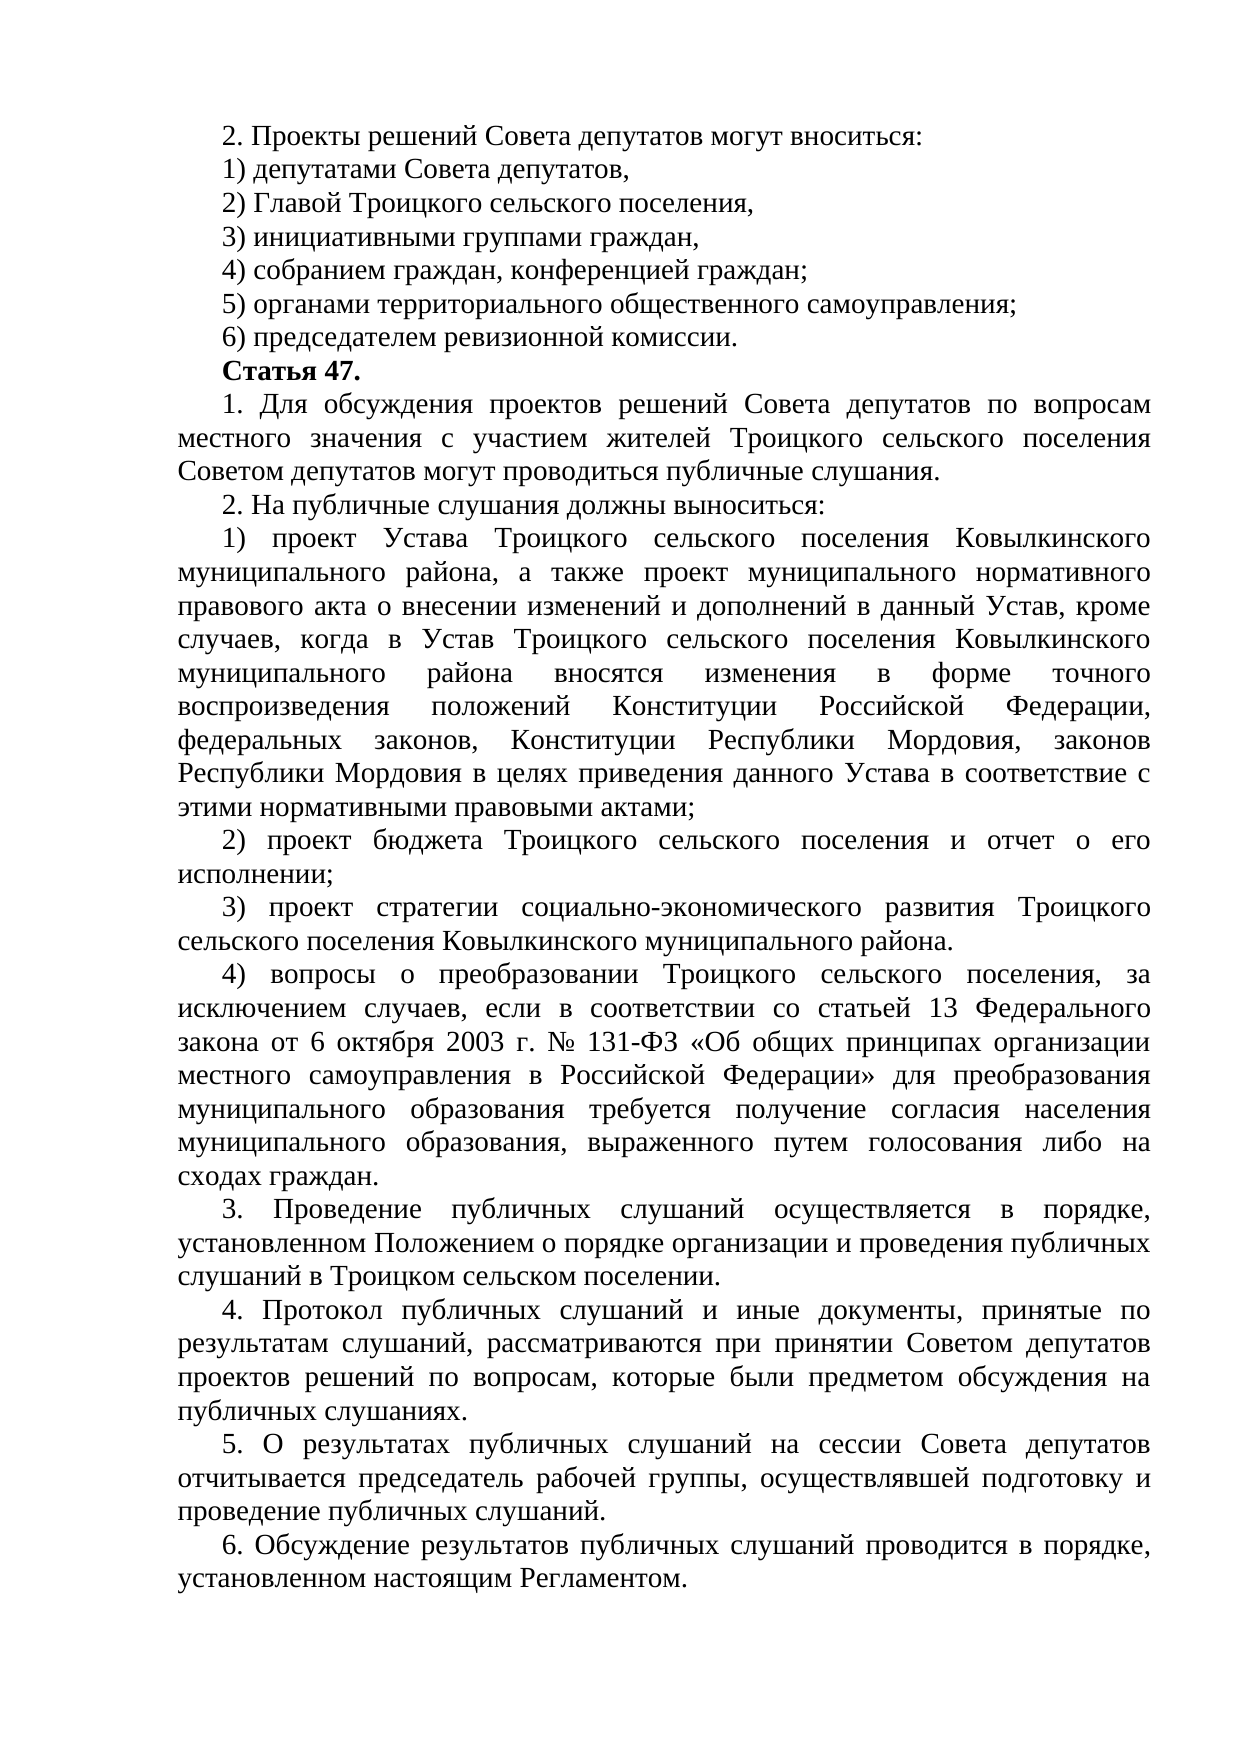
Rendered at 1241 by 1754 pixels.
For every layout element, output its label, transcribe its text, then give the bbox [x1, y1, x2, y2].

text 4. Протокол публичных слушаний и иные документы, принятые по результатам слушаний, рассматриваются при принятии Советом депутатов проектов решений по вопросам, которые были предметом обсуждения на публичных слушаниях. [177, 1292, 1152, 1426]
text 2) Главой Троицкого сельского поселения, [177, 185, 1152, 219]
text 3) проект стратегии социально-экономического развития Троицкого сельского поселения Ковылкинского муниципального района. [177, 889, 1152, 957]
text 2. Проекты решений Совета депутатов могут вноситься: [177, 118, 1152, 152]
text 4) собранием граждан, конференцией граждан; [177, 252, 1152, 286]
text 1. Для обсуждения проектов решений Совета депутатов по вопросам местного значения с участием жителей Троицкого сельского поселения Советом депутатов могут проводиться публичные слушания. [177, 386, 1152, 487]
text 2. На публичные слушания должны выноситься: [177, 487, 1152, 521]
text 3) инициативными группами граждан, [177, 219, 1152, 252]
text 5) органами территориального общественного самоуправления; [177, 286, 1152, 319]
text 5. О результатах публичных слушаний на сессии Совета депутатов отчитывается председатель рабочей группы, осуществлявшей подготовку и проведение публичных слушаний. [177, 1426, 1152, 1527]
text 6) председателем ревизионной комиссии. [177, 319, 1152, 353]
text 2) проект бюджета Троицкого сельского поселения и отчет о его исполнении; [177, 822, 1152, 889]
text 3. Проведение публичных слушаний осуществляется в порядке, установленном Положением о порядке организации и проведения публичных слушаний в Троицком сельском поселении. [177, 1191, 1152, 1292]
text 4) вопросы о преобразовании Троицкого сельского поселения, за исключением случаев, если в соответствии со статьей 13 Федерального закона от 6 октября 2003 г. № 131-ФЗ «Об общих принципах организации местного самоуправления в Российской Федерации» для преобразования муниципального образования требуется получение согласия населения муниципального образования, выраженного путем голосования либо на сходах граждан. [177, 957, 1152, 1191]
text 1) депутатами Совета депутатов, [177, 152, 1152, 185]
text 6. Обсуждение результатов публичных слушаний проводится в порядке, установленном настоящим Регламентом. [177, 1527, 1152, 1594]
text 1) проект Устава Троицкого сельского поселения Ковылкинского муниципального района, а также проект муниципального нормативного правового акта о внесении изменений и дополнений в данный Устав, кроме случаев, когда в Устав Троицкого сельского поселения Ковылкинского муниципального района вносятся изменения в форме точного воспроизведения положений Конституции Российской Федерации, федеральных законов, Конституции Республики Мордовия, законов Республики Мордовия в целях приведения данного Устава в соответствие с этими нормативными правовыми актами; [177, 521, 1152, 822]
text Статья 47. [177, 353, 1152, 386]
